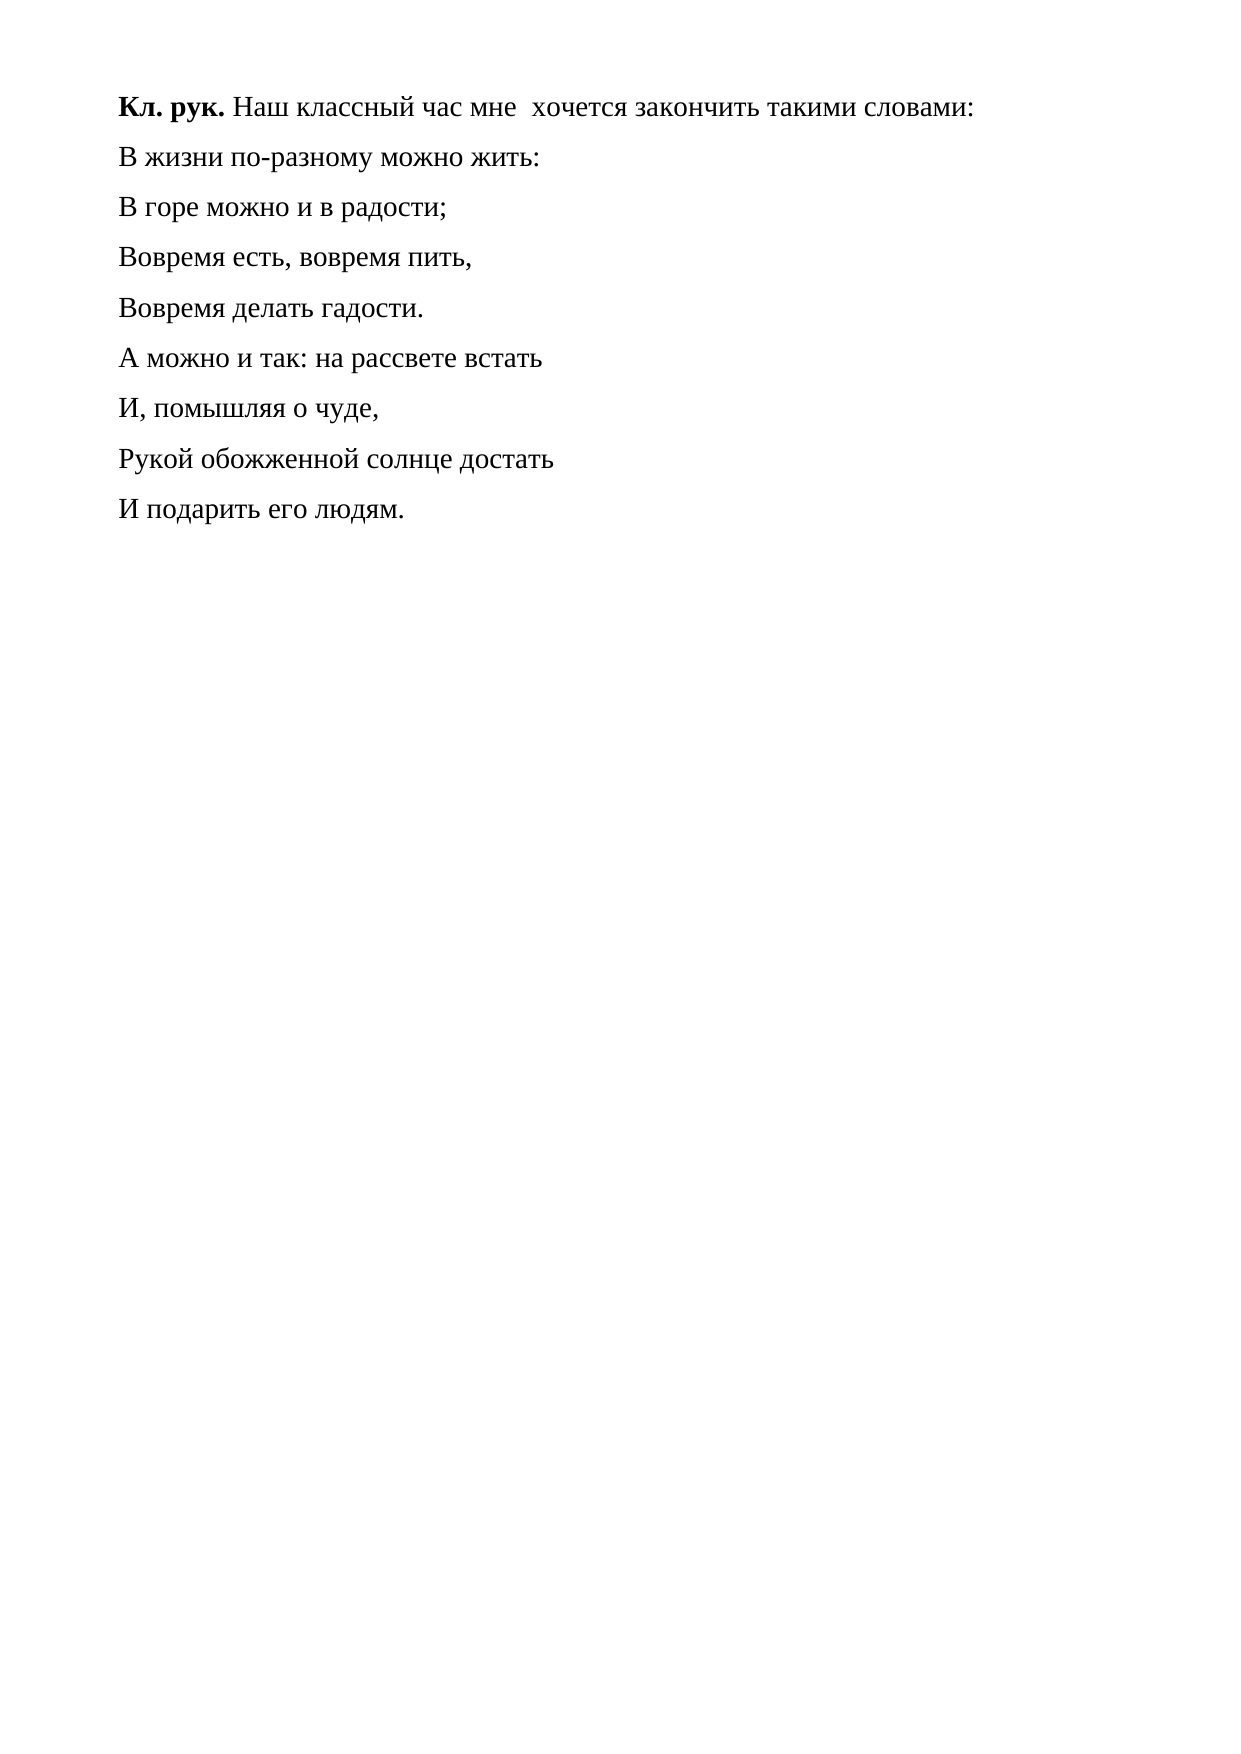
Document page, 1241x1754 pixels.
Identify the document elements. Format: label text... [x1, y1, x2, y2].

text Кл. рук. Наш классный час мне хочется закончить такими словами: [118, 89, 1181, 122]
text Вовремя делать гадости. [118, 290, 1181, 323]
text Вовремя есть, вовремя пить, [118, 239, 1181, 273]
text А можно и так: на рассвете встать [118, 340, 1181, 374]
text И подарить его людям. [118, 491, 1181, 525]
text В жизни по-разному можно жить: [118, 139, 1181, 172]
text И, помышляя о чуде, [118, 391, 1181, 424]
text В горе можно и в радости; [118, 189, 1181, 223]
text Рукой обожженной солнце достать [118, 441, 1181, 474]
